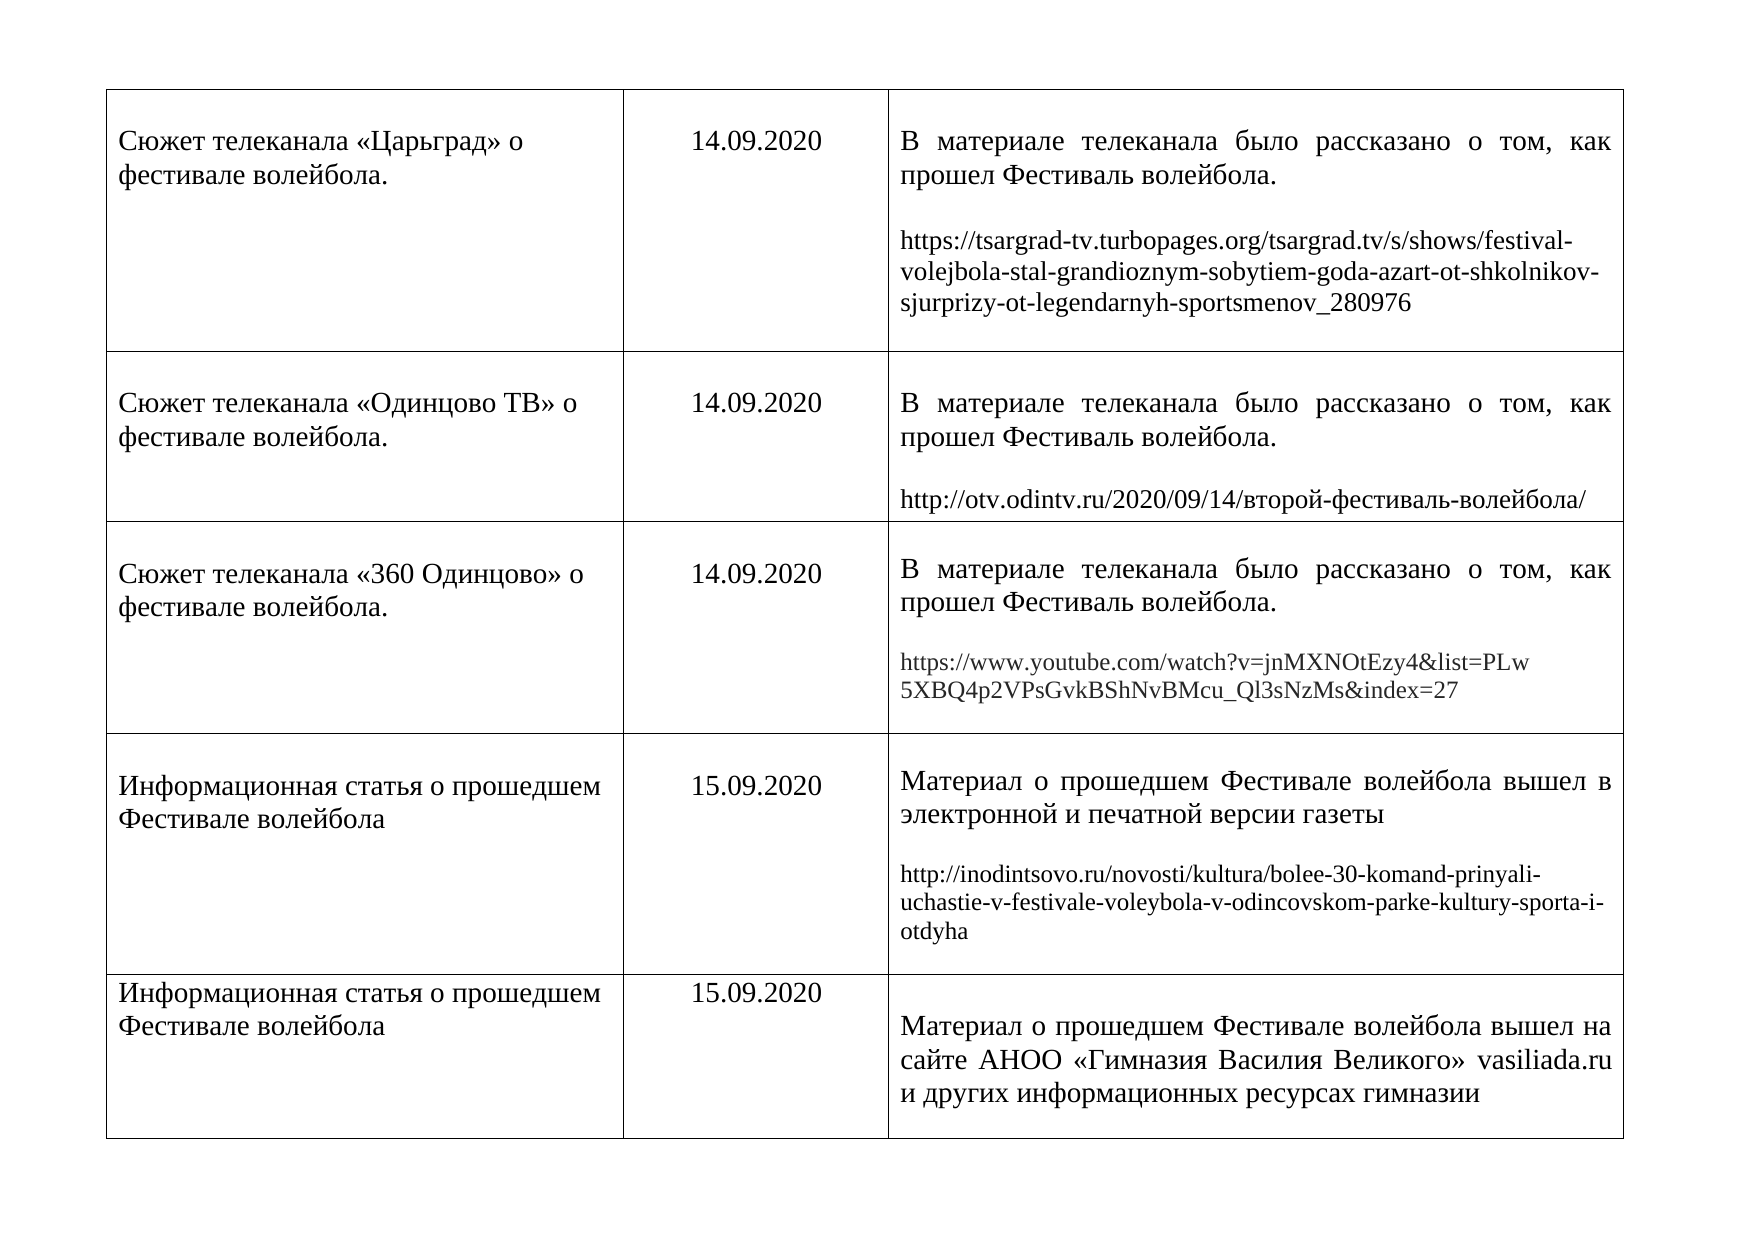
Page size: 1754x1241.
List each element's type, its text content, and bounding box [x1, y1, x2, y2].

table_cell В материале телеканала было рассказано о том, как прошел Фестиваль волейбола. https://tsargrad-tv.turbopages.org/tsargrad.tv/s/shows/festival-volejbola-stal-grandioznym-sobytiem-goda-azart-ot-shkolnikov-sjurprizy-ot-legendarnyh-sportsmenov_280976 [889, 90, 1623, 351]
table_cell Сюжет телеканала «360 Одинцово» о фестивале волейбола. [107, 522, 623, 733]
table_cell 14.09.2020 [624, 352, 888, 521]
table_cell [889, 975, 1623, 1138]
table_cell В материале телеканала было рассказано о том, как прошел Фестиваль волейбола. https://www.youtube.com/watch?v=jnMXNOtEzy4&list=PLw 5XBQ4p2VPsGvkBShNvBMcu_Ql3sNzMs&index=27 [889, 522, 1623, 733]
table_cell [107, 975, 623, 1138]
table_cell 15.09.2020 [624, 975, 888, 1138]
table_cell 14.09.2020 [624, 90, 888, 351]
table_cell В материале телеканала было рассказано о том, как прошел Фестиваль волейбола. http://otv.odintv.ru/2020/09/14/второй-фестиваль-волейбола/ [889, 352, 1623, 521]
table_cell 15.09.2020 [624, 734, 888, 974]
table_cell Сюжет телеканала «Царьград» о фестивале волейбола. [107, 90, 623, 351]
table_cell Материал о прошедшем Фестивале волейбола вышел в электронной и печатной версии газеты http://inodintsovo.ru/novosti/kultura/bolee-30-komand-prinyali-uchastie-v-festivale-voleybola-v-odincovskom-parke-kultury-sporta-i-otdyha [889, 734, 1623, 974]
table_cell Сюжет телеканала «Одинцово ТВ» о фестивале волейбола. [107, 352, 623, 521]
table_cell Информационная статья о прошедшем Фестивале волейбола [107, 734, 623, 974]
table_cell 14.09.2020 [624, 522, 888, 733]
